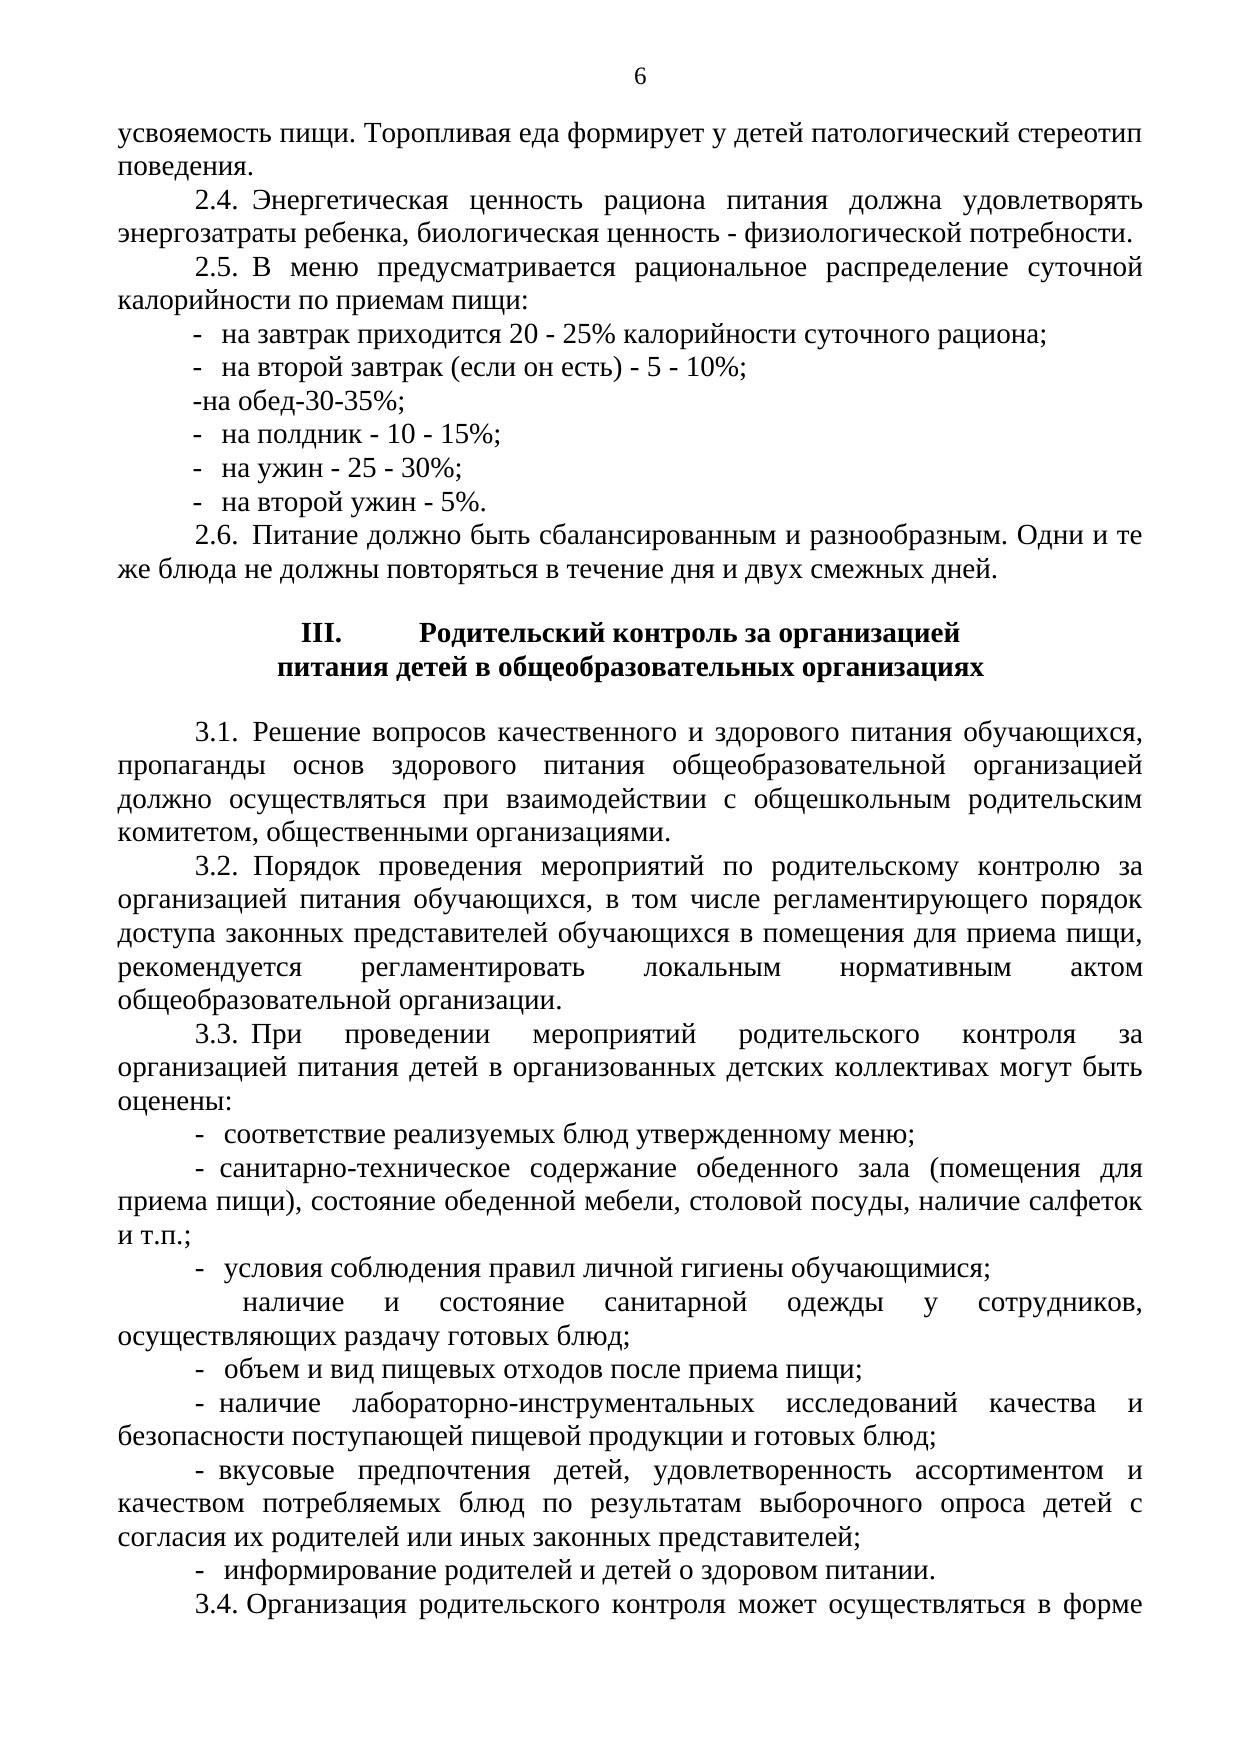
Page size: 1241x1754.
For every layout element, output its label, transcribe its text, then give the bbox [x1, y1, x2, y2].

list на второй завтрак (если он есть) - 5 - 10%; [117, 349, 1144, 383]
list наличие лабораторно-инструментальных исследований качества и безопасности поступающей пищевой продукции и готовых блюд; [117, 1385, 1144, 1452]
list на завтрак приходится 20 - 25% калорийности суточного рациона; [117, 316, 1144, 349]
list на ужин - 25 - 30%; [117, 450, 1144, 484]
list вкусовые предпочтения детей, удовлетворенность ассортиментом и качеством потребляемых блюд по результатам выборочного опроса детей с согласия их родителей или иных законных представителей; [117, 1452, 1144, 1552]
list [117, 1586, 1144, 1619]
text наличие и состояние санитарной одежды у сотрудников, осуществляющих раздачу готовых блюд; [117, 1284, 1144, 1351]
list информирование родителей и детей о здоровом питании. [117, 1552, 1144, 1586]
list условия соблюдения правил личной гигиены обучающимися; [117, 1251, 1144, 1284]
list Энергетическая ценность рациона питания должна удовлетворять энергозатраты ребенка, биологическая ценность - физиологической потребности. [117, 182, 1144, 249]
list При проведении мероприятий родительского контроля за организацией питания детей в организованных детских коллективах могут быть оценены: [117, 1016, 1144, 1116]
list Родительский контроль за организацией питания детей в общеобразовательных организациях [117, 616, 1144, 683]
list на второй ужин - 5%. [117, 484, 1144, 517]
list Питание должно быть сбалансированным и разнообразным. Одни и те же блюда не должны повторяться в течение дня и двух смежных дней. [117, 517, 1144, 584]
list Решение вопросов качественного и здорового питания обучающихся, пропаганды основ здорового питания общеобразовательной организацией должно осуществляться при взаимодействии с общешкольным родительским комитетом, общественными организациями. [117, 714, 1144, 848]
list соответствие реализуемых блюд утвержденному меню; [117, 1116, 1144, 1150]
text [117, 115, 1144, 182]
list санитарно-техническое содержание обеденного зала (помещения для приема пищи), состояние обеденной мебели, столовой посуды, наличие салфеток и т.п.; [117, 1150, 1144, 1251]
text -на обед-30-35%; [117, 383, 1144, 417]
list на полдник - 10 - 15%; [117, 417, 1144, 450]
list В меню предусматривается рациональное распределение суточной калорийности по приемам пищи: [117, 249, 1144, 316]
list объем и вид пищевых отходов после приема пищи; [117, 1351, 1144, 1385]
list Порядок проведения мероприятий по родительскому контролю за организацией питания обучающихся, в том числе регламентирующего порядок доступа законных представителей обучающихся в помещения для приема пищи, рекомендуется регламентировать локальным нормативным актом общеобразовательной организации. [117, 848, 1144, 1016]
